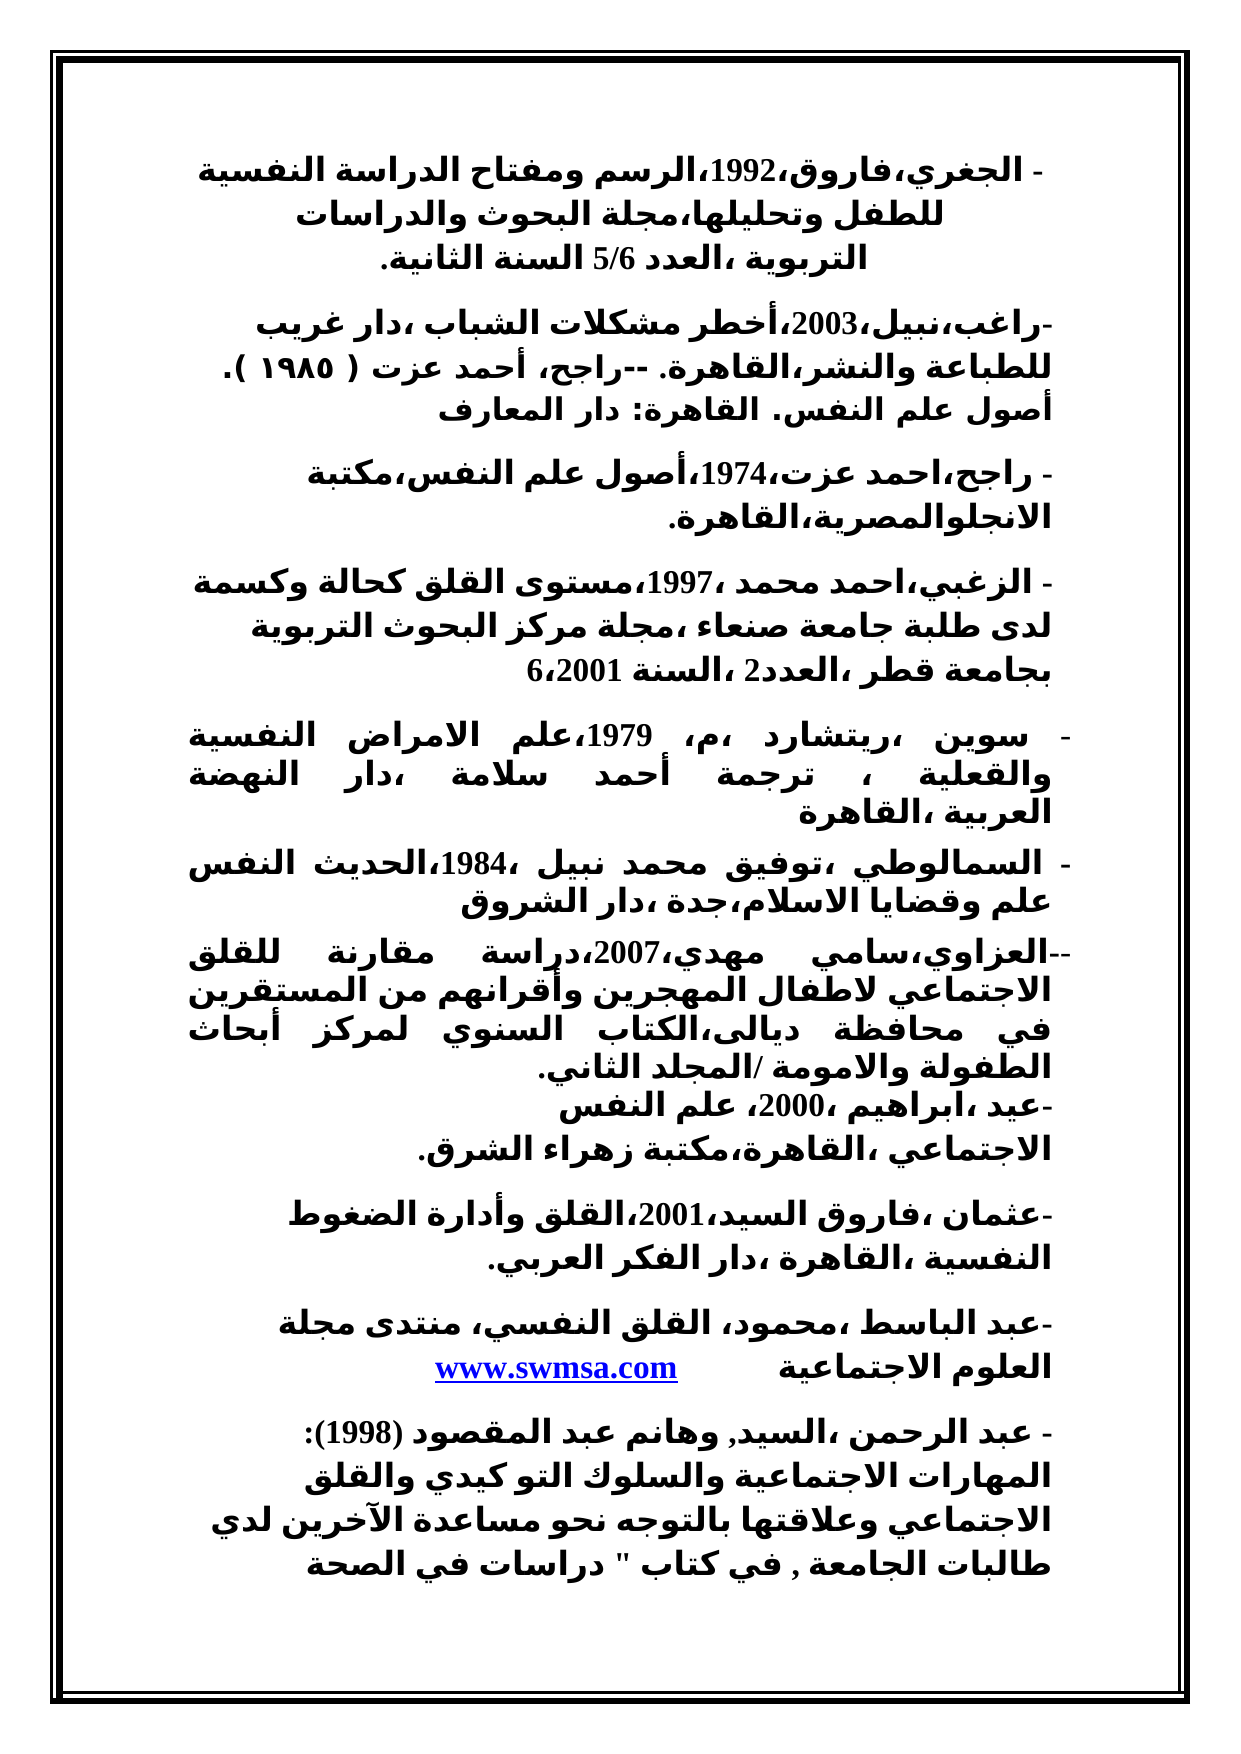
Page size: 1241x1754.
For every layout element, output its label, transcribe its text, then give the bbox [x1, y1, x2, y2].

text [187, 1412, 1053, 1583]
text -عثمان ،فاروق السيد،2001،القلق وأدارة الضغوط النفسية ،القاهرة ،دار الفكر العربي. [187, 1194, 1053, 1277]
text -راغب،نبيل،2003،أخطر مشكلات الشباب ،دار غريب للطباعة والنشر،القاهرة. --راجح، أحمد عزت ( ١٩٨٥ ). أصول علم النفس. القاهرة: دار المعارف [187, 303, 1053, 427]
text - راجح،احمد عزت،1974،أصول علم النفس،مكتبة الانجلوالمصرية،القاهرة. [187, 453, 1053, 536]
text - الزغبي،احمد محمد ،1997،مستوى القلق كحالة وكسمة لدى طلبة جامعة صنعاء ،مجلة مركز البحوث التربوية بجامعة قطر ،العدد2 ،السنة 6،2001 [187, 562, 1053, 689]
text -عبد الباسط ،محمود، القلق النفسي، منتدى مجلة العلوم الاجتماعية www.swmsa.com [187, 1303, 1053, 1386]
title --العزاوي،سامي مهدي،2007،دراسة مقارنة للقلق الاجتماعي لاطفال المهجرين وأقرانهم من المستقرين في محافظة ديالى،الكتاب السنوي لمركز أبحاث الطفولة والامومة /المجلد الثاني. [187, 932, 1071, 1086]
text -عيد ،ابراهيم ،2000، علم النفس الاجتماعي ،القاهرة،مكتبة زهراء الشرق. [187, 1086, 1053, 1168]
text - الجغري،فاروق،1992،الرسم ومفتاح الدراسة النفسية للطفل وتحليلها،مجلة البحوث والدراسات التربوية ،العدد 5/6 السنة الثانية. [187, 150, 1053, 276]
title - سوين ،ريتشارد ،م، 1979،علم الامراض النفسية والقعلية ، ترجمة أحمد سلامة ،دار النهضة العربية ،القاهرة [187, 716, 1071, 831]
title - السمالوطي ،توفيق محمد نبيل ،1984،الحديث النفس علم وقضايا الاسلام،جدة ،دار الشروق [187, 843, 1071, 920]
